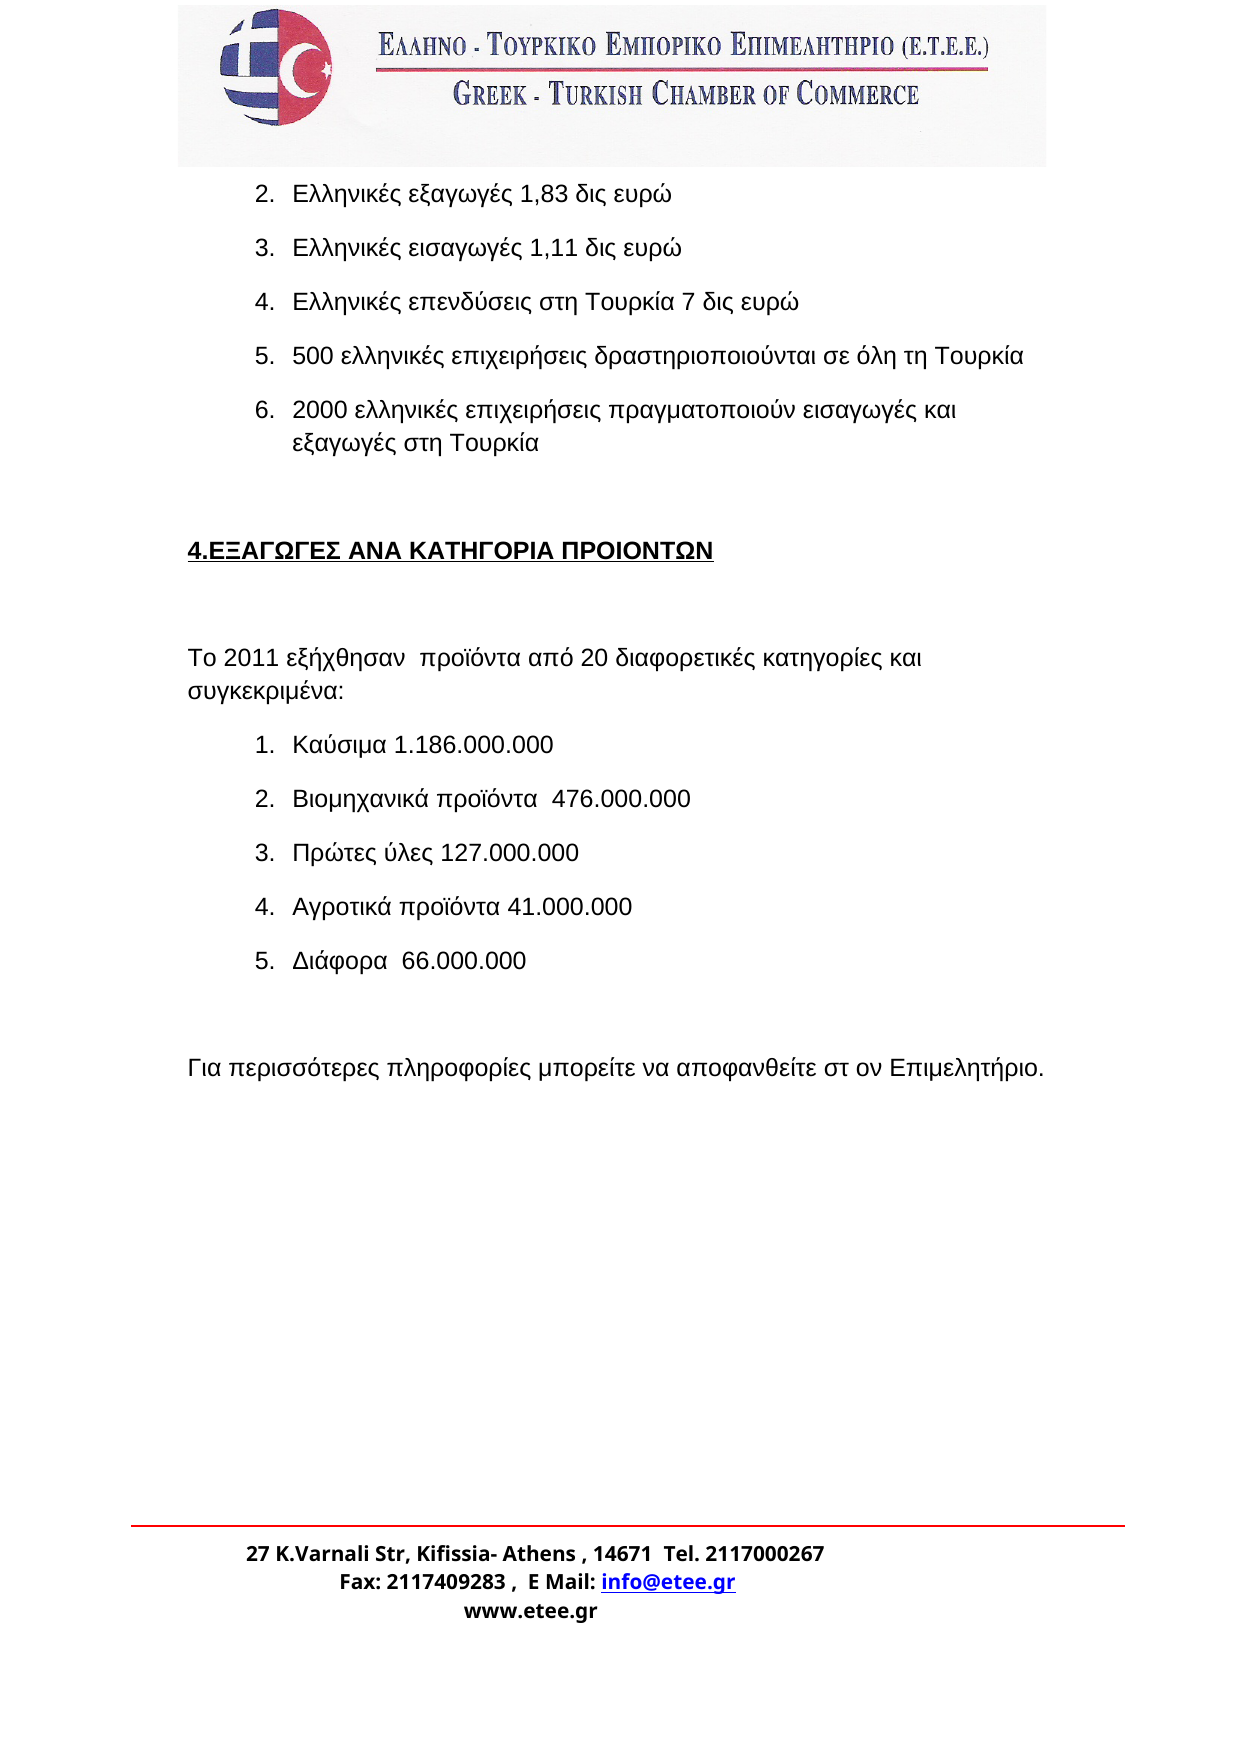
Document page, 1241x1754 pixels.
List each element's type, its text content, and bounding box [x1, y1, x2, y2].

list Καύσιμα 1.186.000.000 [254, 730, 1053, 759]
list Αγροτικά προϊόντα 41.000.000 [254, 892, 1053, 921]
text Το 2011 εξήχθησαν προϊόντα από 20 διαφορετικές κατηγορίες και συγκεκριμένα: [187, 643, 1053, 705]
list Ελληνικές εισαγωγές 1,11 δις ευρώ [254, 233, 1053, 262]
list Διάφορα 66.000.000 [254, 946, 1053, 974]
list 500 ελληνικές επιχειρήσεις δραστηριοποιούνται σε όλη τη Τουρκία [254, 341, 1053, 370]
picture [177, 5, 1047, 167]
list Πρώτες ύλες 127.000.000 [254, 838, 1053, 867]
list Ελληνικές εξαγωγές 1,83 δις ευρώ [254, 179, 1053, 208]
text 4.ΕΞΑΓΩΓΕΣ ΑΝΑ ΚΑΤΗΓΟΡΙΑ ΠΡΟΙΟΝΤΩΝ [187, 536, 1053, 564]
text Για περισσότερες πληροφορίες μπορείτε να αποφανθείτε στ ον Επιμελητήριο. [187, 1053, 1053, 1082]
list 2000 ελληνικές επιχειρήσεις πραγματοποιούν εισαγωγές και εξαγωγές στη Τουρκία [254, 395, 1053, 457]
list Ελληνικές επενδύσεις στη Τουρκία 7 δις ευρώ [254, 287, 1053, 316]
list Βιομηχανικά προϊόντα 476.000.000 [254, 784, 1053, 813]
